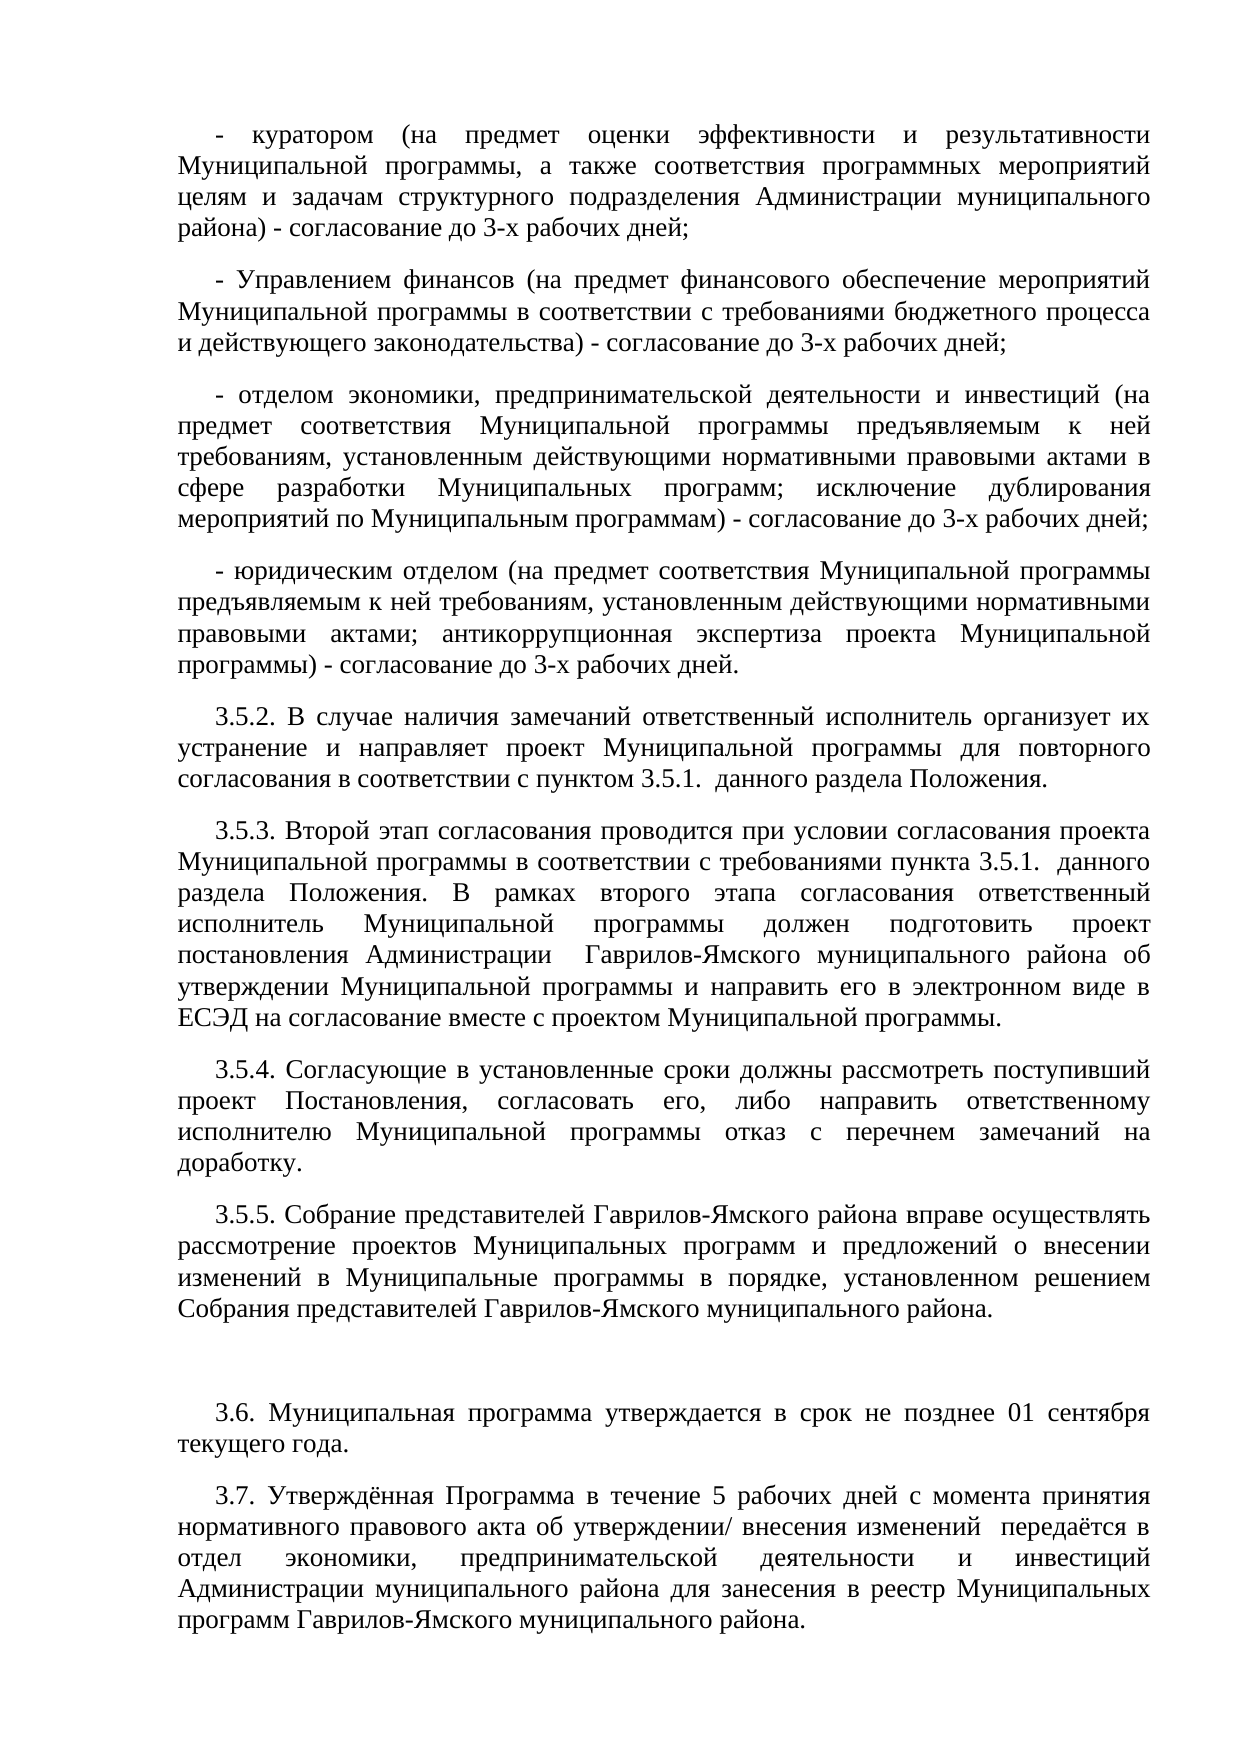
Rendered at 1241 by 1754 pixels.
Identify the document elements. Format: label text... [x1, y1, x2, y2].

text - Управлением финансов (на предмет финансового обеспечение мероприятий Муниципальной программы в соответствии с требованиями бюджетного процесса и действующего законодательства) - согласование до 3-х рабочих дней; [177, 263, 1152, 357]
text - отделом экономики, предпринимательской деятельности и инвестиций (на предмет соответствия Муниципальной программы предъявляемым к ней требованиям, установленным действующими нормативными правовыми актами в сфере разработки Муниципальных программ; исключение дублирования мероприятий по Муниципальным программам) - согласование до 3-х рабочих дней; [177, 378, 1152, 533]
text 3.5.3. Второй этап согласования проводится при условии согласования проекта Муниципальной программы в соответствии с требованиями пункта 3.5.1. данного раздела Положения. В рамках второго этапа согласования ответственный исполнитель Муниципальной программы должен подготовить проект постановления Администрации Гаврилов-Ямского муниципального района об утверждении Муниципальной программы и направить его в электронном виде в ЕСЭД на согласование вместе с проектом Муниципальной программы. [177, 814, 1152, 1032]
text 3.7. Утверждённая Программа в течение 5 рабочих дней с момента принятия нормативного правового акта об утверждении/ внесения изменений передаётся в отдел экономики, предпринимательской деятельности и инвестиций Администрации муниципального района для занесения в реестр Муниципальных программ Гаврилов-Ямского муниципального района. [177, 1479, 1152, 1634]
text 3.5.2. В случае наличия замечаний ответственный исполнитель организует их устранение и направляет проект Муниципальной программы для повторного согласования в соответствии с пунктом 3.5.1. данного раздела Положения. [177, 700, 1152, 793]
text 3.5.4. Согласующие в установленные сроки должны рассмотреть поступивший проект Постановления, согласовать его, либо направить ответственному исполнителю Муниципальной программы отказ с перечнем замечаний на доработку. [177, 1053, 1152, 1177]
text 3.5.5. Собрание представителей Гаврилов-Ямского района вправе осуществлять рассмотрение проектов Муниципальных программ и предложений о внесении изменений в Муниципальные программы в порядке, установленном решением Собрания представителей Гаврилов-Ямского муниципального района. [177, 1198, 1152, 1323]
text - куратором (на предмет оценки эффективности и результативности Муниципальной программы, а также соответствия программных мероприятий целям и задачам структурного подразделения Администрации муниципального района) - согласование до 3-х рабочих дней; [177, 118, 1152, 243]
text - юридическим отделом (на предмет соответствия Муниципальной программы предъявляемым к ней требованиям, установленным действующими нормативными правовыми актами; антикоррупционная экспертиза проекта Муниципальной программы) - согласование до 3-х рабочих дней. [177, 554, 1152, 679]
text 3.6. Муниципальная программа утверждается в срок не позднее 01 сентября текущего года. [177, 1396, 1152, 1458]
